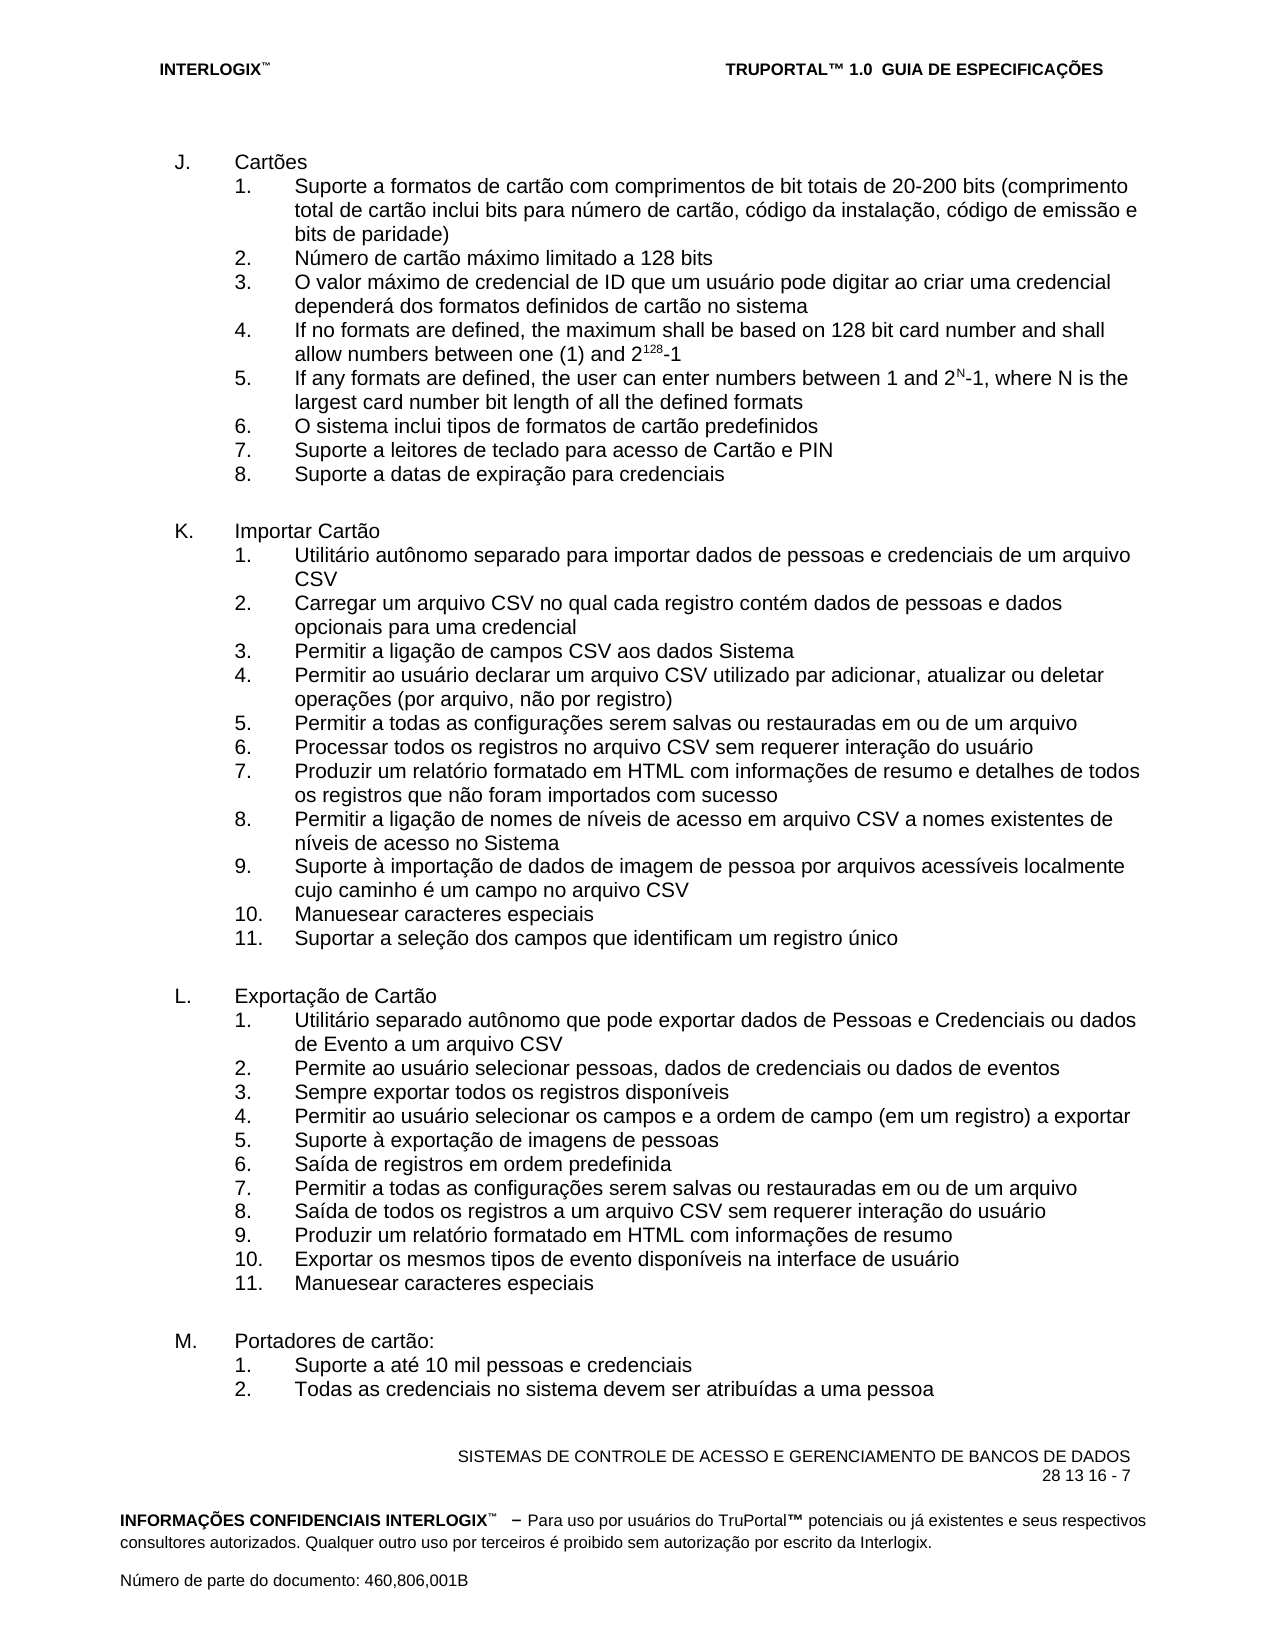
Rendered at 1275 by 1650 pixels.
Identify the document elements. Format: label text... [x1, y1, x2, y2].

text Permitir ao usuário selecionar os campos e a ordem de campo (em um registro) a exportar [234, 1103, 1155, 1127]
text Saída de registros em ordem predefinida [234, 1151, 1155, 1175]
text If any formats are defined, the user can enter numbers between 1 and 2N-1, where N is the largest card number bit length of all the defined formats [234, 366, 1155, 413]
text Utilitário separado autônomo que pode exportar dados de Pessoas e Credenciais ou dados de Evento a um arquivo CSV [234, 1008, 1155, 1056]
text Sempre exportar todos os registros disponíveis [234, 1079, 1155, 1103]
text Utilitário autônomo separado para importar dados de pessoas e credenciais de um arquivo CSV [234, 543, 1155, 591]
text Suporte a até 10 mil pessoas e credenciais [234, 1353, 1155, 1377]
text Suporte a leitores de teclado para acesso de Cartão e PIN [234, 437, 1155, 461]
text Produzir um relatório formatado em HTML com informações de resumo [234, 1223, 1155, 1247]
text Manuesear caracteres especiais [234, 1271, 1155, 1295]
text Saída de todos os registros a um arquivo CSV sem requerer interação do usuário [234, 1199, 1155, 1223]
text Permitir a todas as configurações serem salvas ou restauradas em ou de um arquivo [234, 711, 1155, 734]
text Suporte a formatos de cartão com comprimentos de bit totais de 20-200 bits (comprimento total de cartão inclui bits para número de cartão, código da instalação, código de emissão e bits de paridade) [234, 174, 1155, 246]
text Produzir um relatório formatado em HTML com informações de resumo e detalhes de todos os registros que não foram importados com sucesso [234, 758, 1155, 806]
text O sistema inclui tipos de formatos de cartão predefinidos [234, 413, 1155, 437]
text Processar todos os registros no arquivo CSV sem requerer interação do usuário [234, 734, 1155, 758]
text Suporte à exportação de imagens de pessoas [234, 1127, 1155, 1151]
text Número de cartão máximo limitado a 128 bits [234, 246, 1155, 270]
list Exportação de Cartão [174, 984, 1155, 1008]
text If no formats are defined, the maximum shall be based on 128 bit card number and shall allow numbers between one (1) and 2128-1 [234, 318, 1155, 366]
text Suporte à importação de dados de imagem de pessoa por arquivos acessíveis localmente cujo caminho é um campo no arquivo CSV [234, 854, 1155, 902]
text Permitir a todas as configurações serem salvas ou restauradas em ou de um arquivo [234, 1175, 1155, 1199]
text Manuesear caracteres especiais [234, 902, 1155, 926]
text Permitir a ligação de campos CSV aos dados Sistema [234, 639, 1155, 663]
text Permitir ao usuário declarar um arquivo CSV utilizado par adicionar, atualizar ou deletar operações (por arquivo, não por registro) [234, 663, 1155, 711]
text Carregar um arquivo CSV no qual cada registro contém dados de pessoas e dados opcionais para uma credencial [234, 591, 1155, 639]
text Permitir a ligação de nomes de níveis de acesso em arquivo CSV a nomes existentes de níveis de acesso no Sistema [234, 806, 1155, 854]
list Cartões [174, 150, 1155, 174]
text Exportar os mesmos tipos de evento disponíveis na interface de usuário [234, 1247, 1155, 1271]
list Importar Cartão [174, 519, 1155, 543]
text O valor máximo de credencial de ID que um usuário pode digitar ao criar uma credencial dependerá dos formatos definidos de cartão no sistema [234, 270, 1155, 318]
list Portadores de cartão: [174, 1329, 1155, 1353]
text Todas as credenciais no sistema devem ser atribuídas a uma pessoa [234, 1377, 1155, 1401]
text Permite ao usuário selecionar pessoas, dados de credenciais ou dados de eventos [234, 1056, 1155, 1079]
text Suporte a datas de expiração para credenciais [234, 461, 1155, 485]
text Suportar a seleção dos campos que identificam um registro único [234, 926, 1155, 950]
